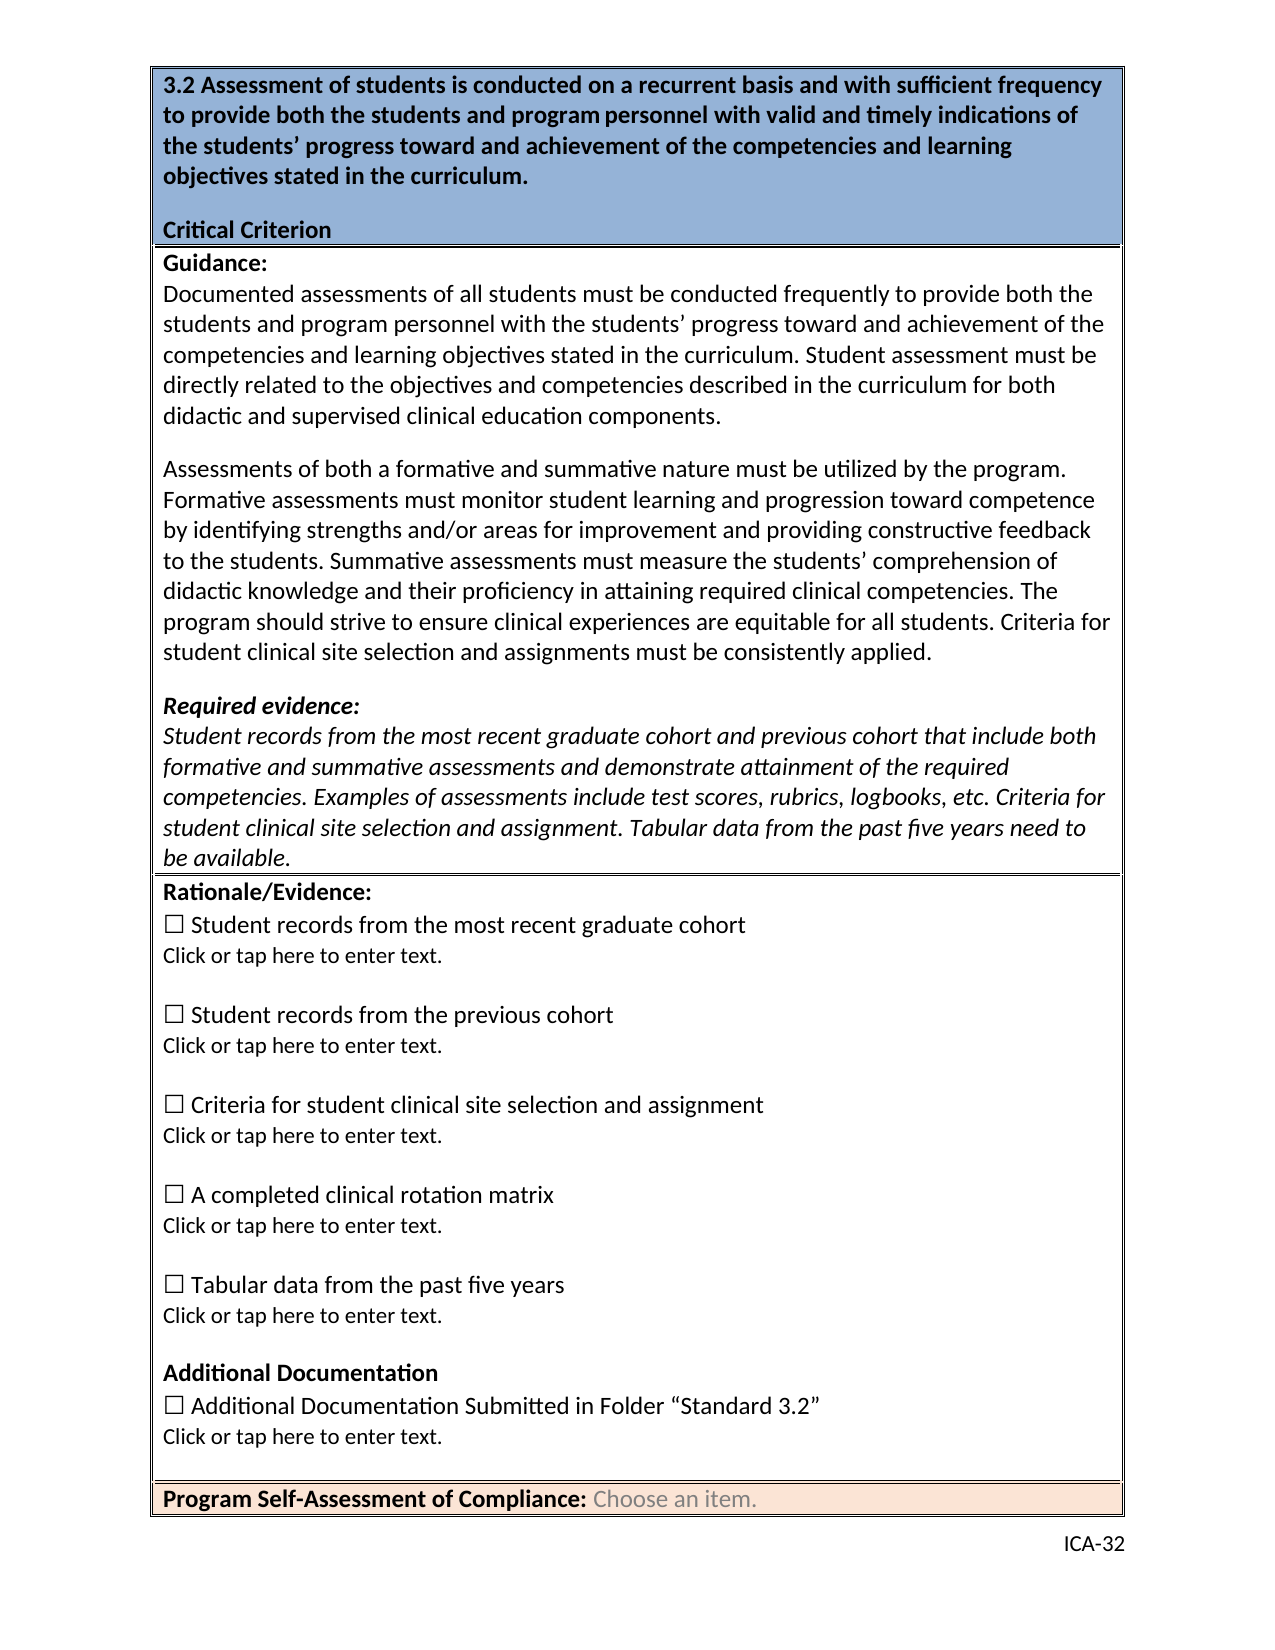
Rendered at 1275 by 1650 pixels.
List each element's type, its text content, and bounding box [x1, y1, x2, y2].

table_header 3.2 Assessment of students is conducted on a recurrent basis and with sufficient frequency to provide both the students and program personnel with valid and timely indications of the students’ progress toward and achievement of the competencies and learning objectives stated in the curriculum. Critical Criterion [153, 69, 1122, 244]
table_cell Guidance: Documented assessments of all students must be conducted frequently to provide both the students and program personnel with the students’ progress toward and achievement of the competencies and learning objectives stated in the curriculum. Student assessment must be directly related to the objectives and competencies described in the curriculum for both didactic and supervised clinical education components. Assessments of both a formative and summative nature must be utilized by the program. Formative assessments must monitor student learning and progression toward competence by identifying strengths and/or areas for improvement and providing constructive feedback to the students. Summative assessments must measure the students’ comprehension of didactic knowledge and their proficiency in attaining required clinical competencies. The program should strive to ensure clinical experiences are equitable for all students. Criteria for student clinical site selection and assignments must be consistently applied. Required evidence: Student records from the most recent graduate cohort and previous cohort that include both formative and summative assessments and demonstrate attainment of the required competencies. Examples of assessments include test scores, rubrics, logbooks, etc. Criteria for student clinical site selection and assignment. Tabular data from the past five years need to be available. [152, 244, 1123, 873]
table_cell Rationale/Evidence: Student records from the most recent graduate cohort Student records from the previous cohort Criteria for student clinical site selection and assignment A completed clinical rotation matrix Tabular data from the past five years Additional Documentation Additional Documentation Submitted in Folder “Standard 3.2” [152, 873, 1123, 1480]
table_cell Program Self-Assessment of Compliance: [152, 1480, 1123, 1514]
